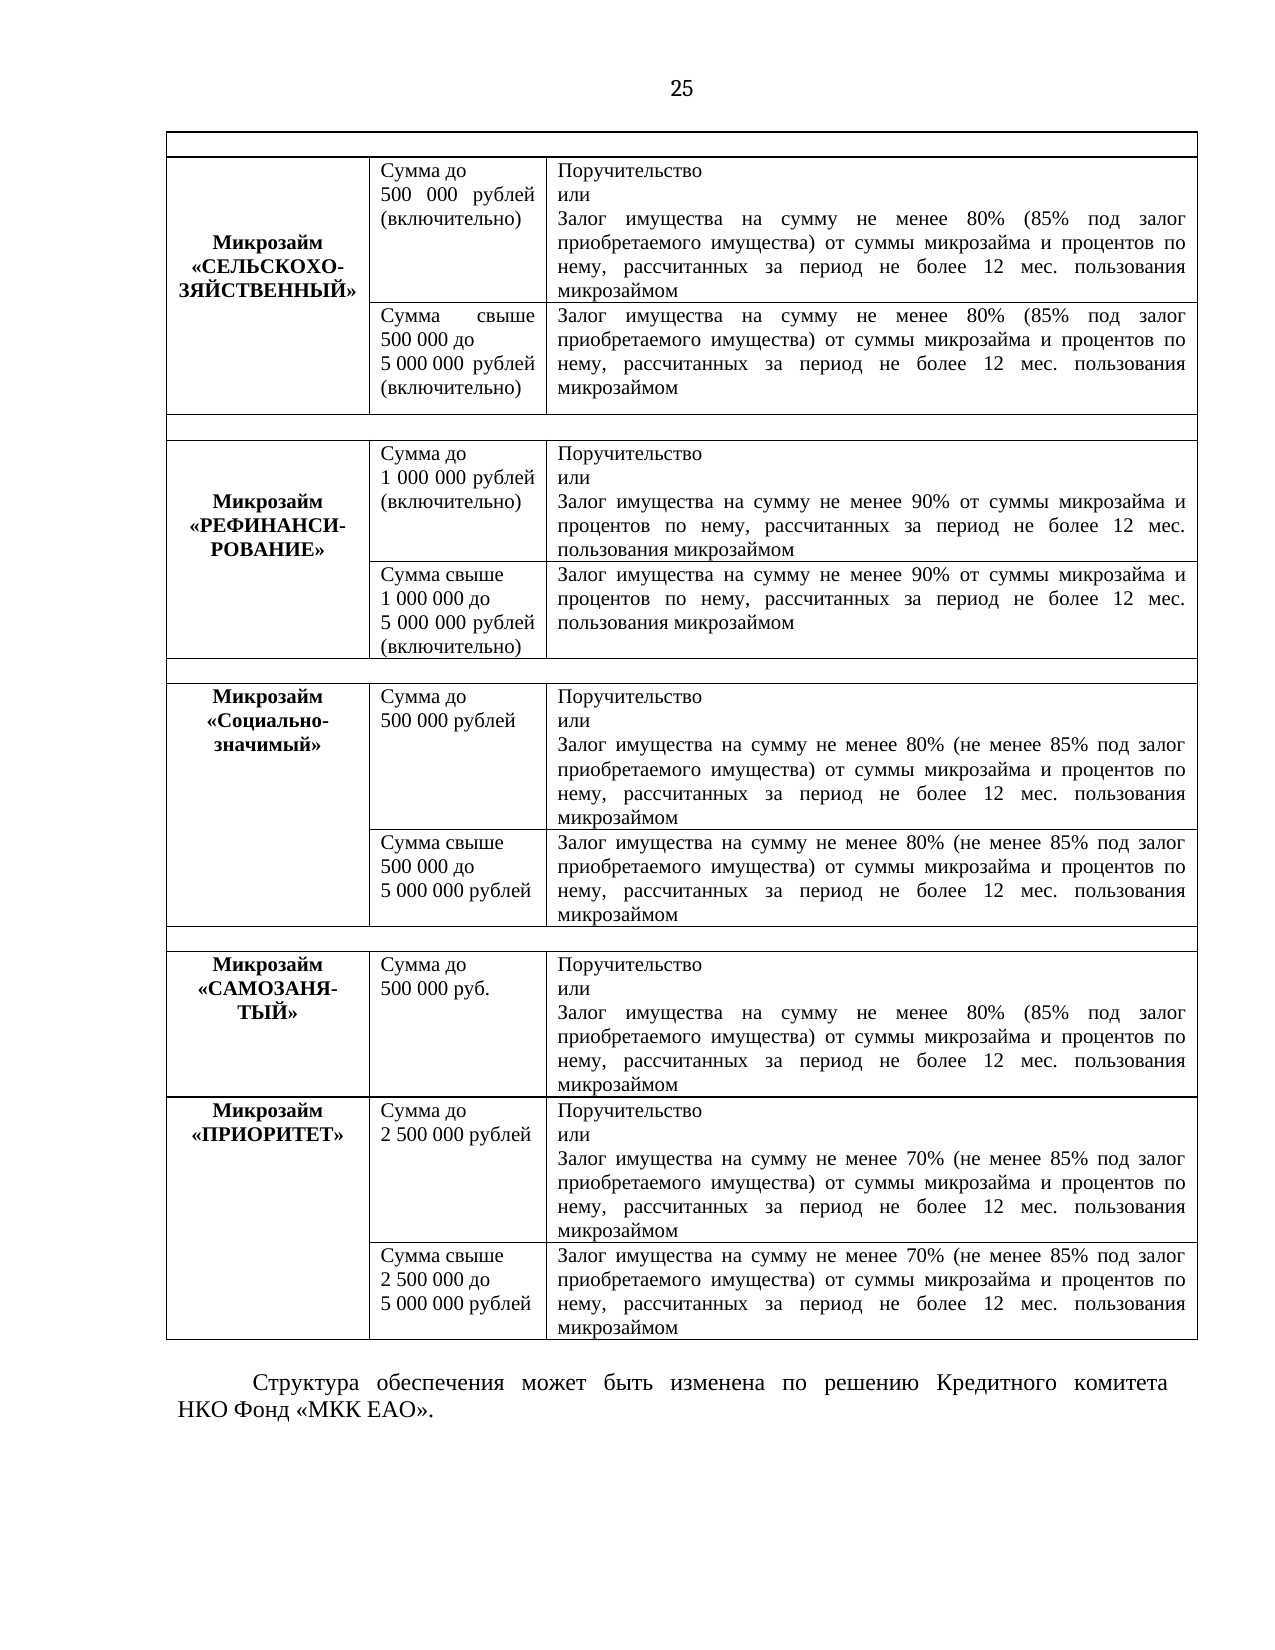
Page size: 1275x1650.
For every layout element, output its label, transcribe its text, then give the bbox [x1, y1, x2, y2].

table_cell Сумма до 500 000 рублей [370, 684, 546, 829]
table_cell Залог имущества на сумму не менее 80% (не менее 85% под залог приобретаемого имущества) от суммы микрозайма и процентов по нему, рассчитанных за период не более 12 мес. пользования микрозаймом [547, 830, 1197, 926]
table_cell Сумма свыше 500 000 до 5 000 000 рублей (включительно) [370, 303, 546, 414]
table_cell Сумма свыше 500 000 до 5 000 000 рублей [370, 830, 546, 926]
table_cell Сумма свыше 1 000 000 до 5 000 000 рублей (включительно) [370, 562, 546, 658]
table_cell Поручительство или Залог имущества на сумму не менее 70% (не менее 85% под залог приобретаемого имущества) от суммы микрозайма и процентов по нему, рассчитанных за период не более 12 мес. пользования микрозаймом [547, 1098, 1197, 1242]
table_cell Поручительство или Залог имущества на сумму не менее 80% (не менее 85% под залог приобретаемого имущества) от суммы микрозайма и процентов по нему, рассчитанных за период не более 12 мес. пользования микрозаймом [547, 684, 1197, 829]
table_cell Сумма до 500 000 руб. [370, 952, 546, 1096]
table_cell Сумма до 2 500 000 рублей [370, 1098, 546, 1242]
table_cell [167, 415, 1197, 439]
text Структура обеспечения может быть изменена по решению Кредитного комитета НКО Фонд «МКК ЕАО». [177, 1368, 1186, 1423]
table_cell Залог имущества на сумму не менее 90% от суммы микрозайма и процентов по нему, рассчитанных за период не более 12 мес. пользования микрозаймом [547, 562, 1197, 658]
table_cell [167, 133, 1197, 156]
table_cell Микрозайм «Социально-значимый» [167, 684, 369, 926]
table_cell Сумма до 500 000 рублей (включительно) [370, 158, 546, 302]
table_cell Сумма до 1 000 000 рублей (включительно) [370, 441, 546, 561]
table_cell Микрозайм «СЕЛЬСКОХО-ЗЯЙСТВЕННЫЙ» [167, 158, 369, 414]
table_cell Микрозайм «РЕФИНАНСИ-РОВАНИЕ» [167, 441, 369, 658]
table_cell [167, 927, 1197, 951]
table_cell [167, 659, 1197, 683]
table_cell Залог имущества на сумму не менее 70% (не менее 85% под залог приобретаемого имущества) от суммы микрозайма и процентов по нему, рассчитанных за период не более 12 мес. пользования микрозаймом [547, 1243, 1197, 1339]
table_cell Микрозайм «САМОЗАНЯ-ТЫЙ» [167, 952, 369, 1096]
table_cell Сумма свыше 2 500 000 до 5 000 000 рублей [370, 1243, 546, 1339]
table_cell Поручительство или Залог имущества на сумму не менее 90% от суммы микрозайма и процентов по нему, рассчитанных за период не более 12 мес. пользования микрозаймом [547, 441, 1197, 561]
table_cell Микрозайм «ПРИОРИТЕТ» [167, 1098, 369, 1339]
